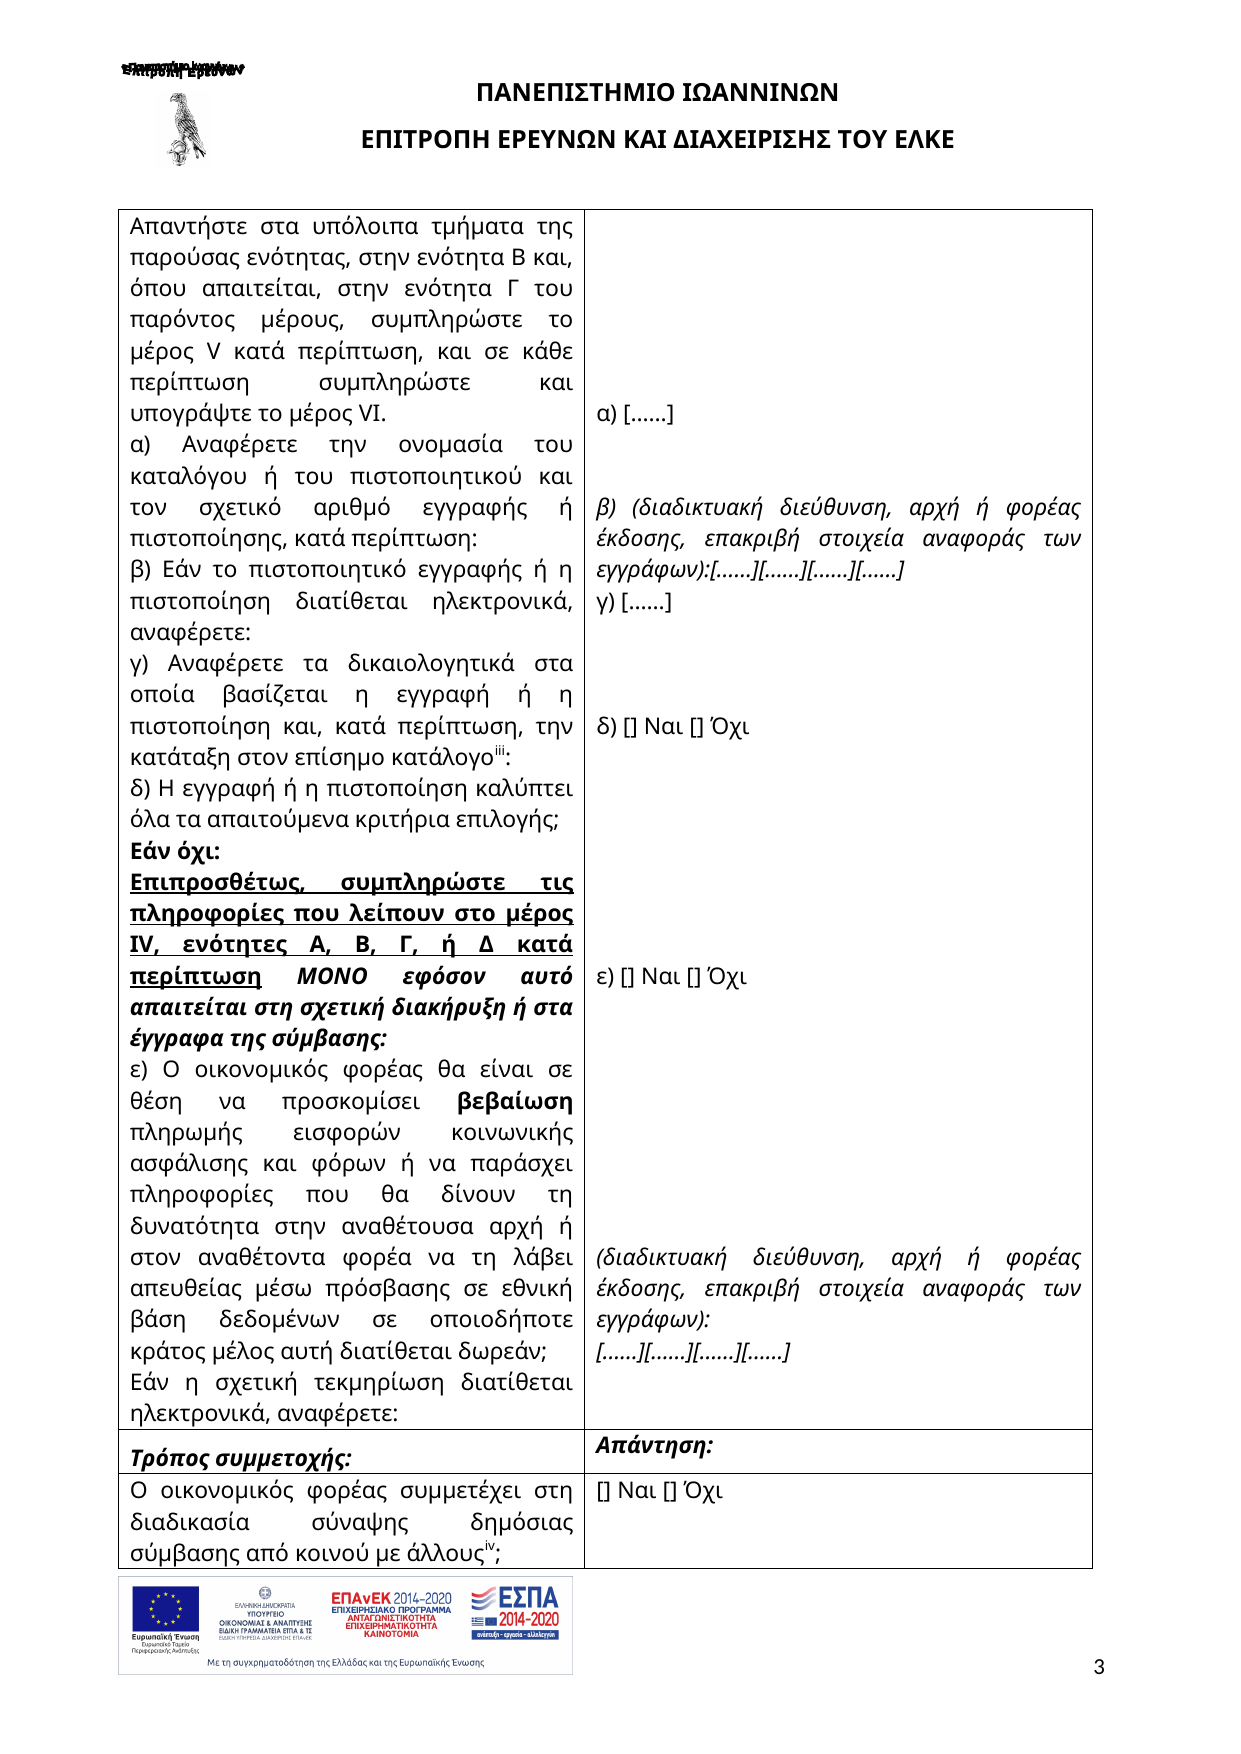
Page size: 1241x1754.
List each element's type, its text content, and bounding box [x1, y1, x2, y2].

table_cell [] Ναι [] Όχι [585, 1474, 1092, 1568]
picture [118, 1576, 573, 1675]
picture [155, 91, 210, 168]
table_cell Απάντηση: [585, 1430, 1092, 1473]
table_cell Τρόπος συμμετοχής: [119, 1430, 584, 1473]
table_cell Ο οικονομικός φορέας συμμετέχει στη διαδικασία σύναψης δημόσιας σύμβασης από κοινού με άλλους; [119, 1474, 584, 1568]
